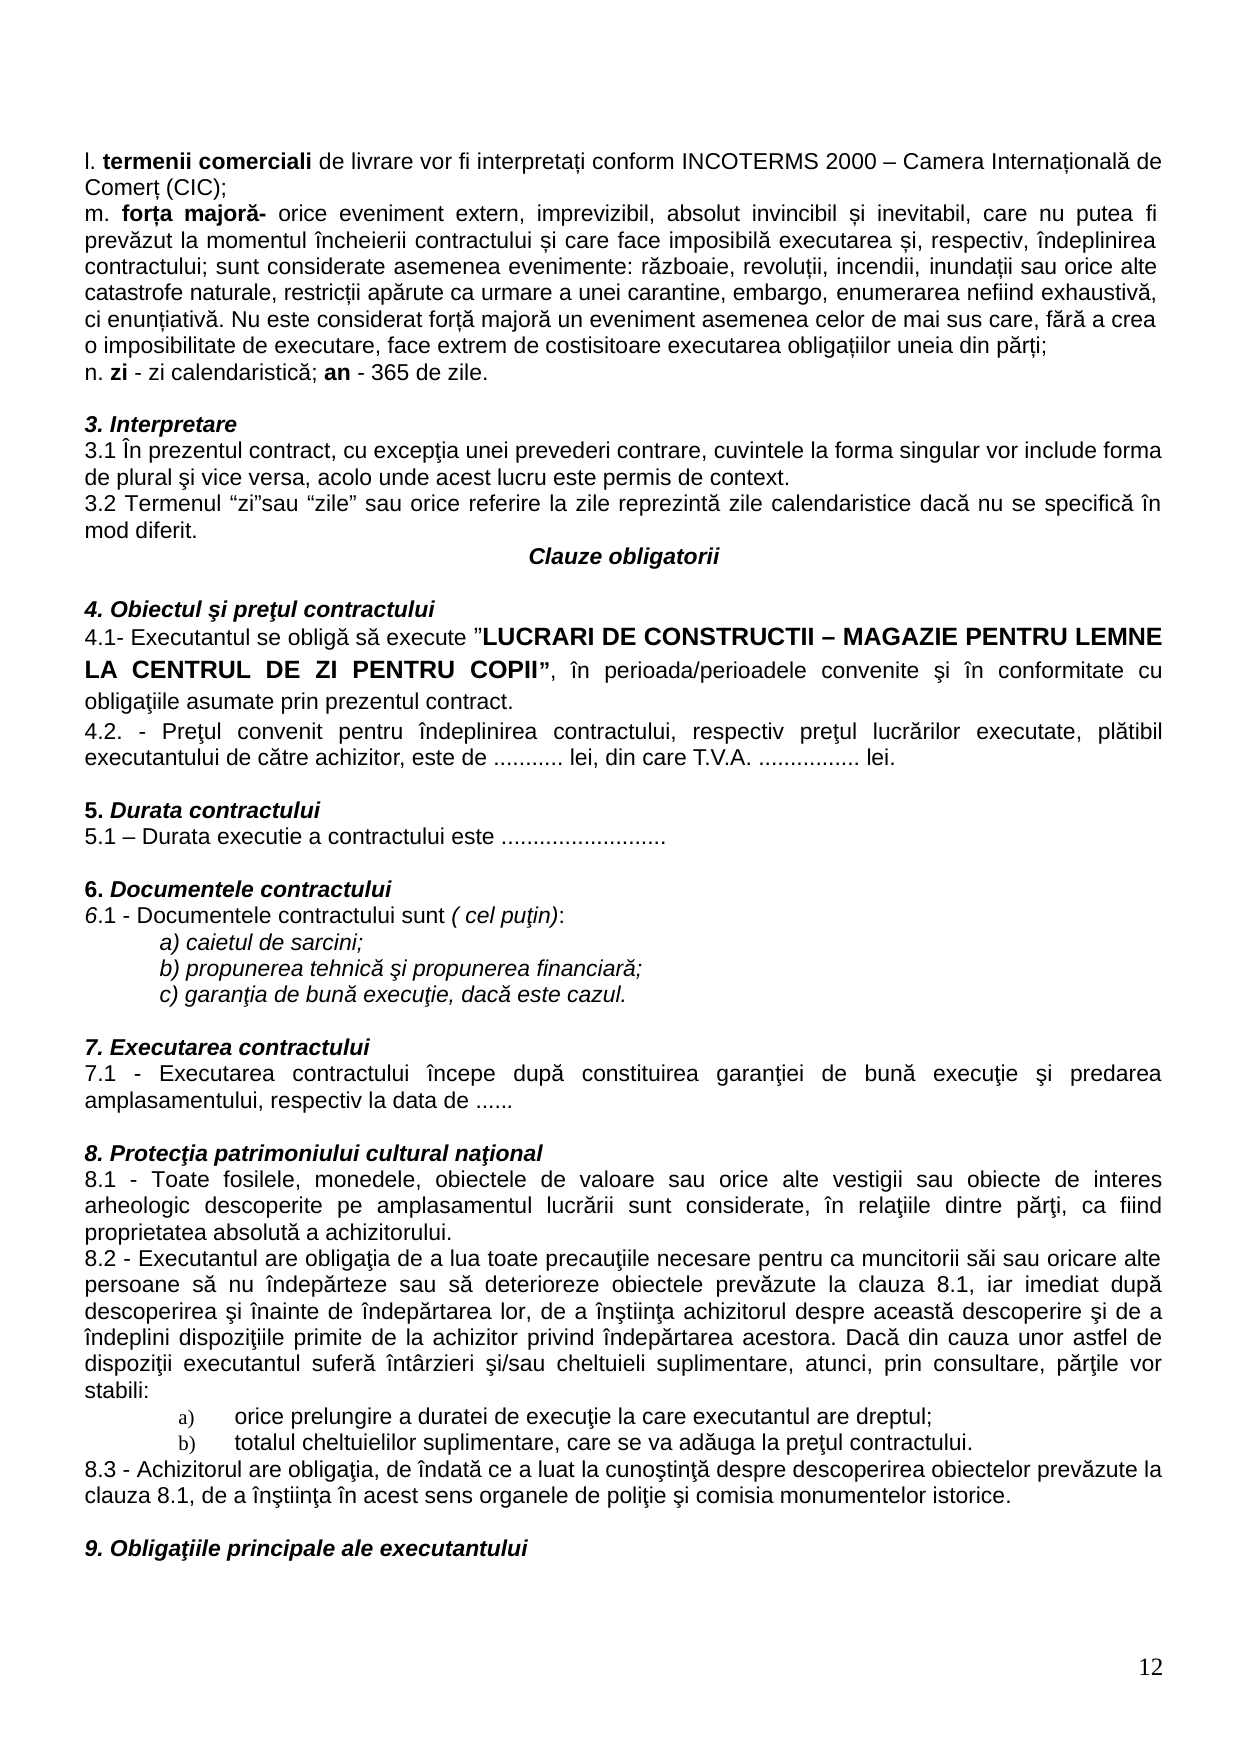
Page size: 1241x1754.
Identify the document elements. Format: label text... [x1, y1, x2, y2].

text l. termenii comerciali de livrare vor fi interpretați conform INCOTERMS 2000 – Camera Internațională de Comerț (CIC); [84, 148, 1163, 200]
text b) propunerea tehnică şi propunerea financiară; [84, 955, 1163, 981]
text n. zi - zi calendaristică; an - 365 de zile. [84, 358, 1157, 385]
text 5. Durata contractului [84, 797, 1163, 823]
text 3.2 Termenul “zi”sau “zile” sau orice referire la zile reprezintă zile calendaristice dacă nu se specifică în mod diferit. [84, 490, 1163, 543]
text Clauze obligatorii [84, 543, 1163, 569]
text 7.1 - Executarea contractului începe după constituirea garanţiei de bună execuţie şi predarea amplasamentului, respectiv la data de ...... [84, 1060, 1163, 1113]
text 9. Obligaţiile principale ale executantului [84, 1535, 1163, 1561]
text 3.1 În prezentul contract, cu excepţia unei prevederi contrare, cuvintele la forma singular vor include forma de plural şi vice versa, acolo unde acest lucru este permis de context. [84, 437, 1163, 490]
text 8.3 - Achizitorul are obligaţia, de îndată ce a luat la cunoştinţă despre descoperirea obiectelor prevăzute la clauza 8.1, de a înştiinţa în acest sens organele de poliţie şi comisia monumentelor istorice. [84, 1456, 1163, 1508]
text 3. Interpretare [84, 411, 1163, 437]
text 5.1 – Durata executie a contractului este .......................... [84, 823, 1163, 849]
text c) garanţia de bună execuţie, dacă este cazul. [84, 981, 1163, 1008]
list orice prelungire a duratei de execuţie la care executantul are dreptul; [84, 1403, 1163, 1429]
text 4.2. - Preţul convenit pentru îndeplinirea contractului, respectiv preţul lucrărilor executate, plătibil executantului de către achizitor, este de ........... lei, din care T.V.A. ................ lei. [84, 718, 1163, 771]
list totalul cheltuielilor suplimentare, care se va adăuga la preţul contractului. [84, 1429, 1163, 1456]
text 6.1 - Documentele contractului sunt ( cel puţin): [84, 902, 1163, 929]
text 7. Executarea contractului [84, 1034, 1163, 1060]
text 6. Documentele contractului [84, 876, 1163, 902]
text 4. Obiectul şi preţul contractului [84, 596, 1163, 622]
text m. forța majoră- orice eveniment extern, imprevizibil, absolut invincibil și inevitabil, care nu putea fi prevăzut la momentul încheierii contractului și care face imposibilă executarea și, respectiv, îndeplinirea contractului; sunt considerate asemenea evenimente: războaie, revoluții, incendii, inundații sau orice alte catastrofe naturale, restricții apărute ca urmare a unei carantine, embargo, enumerarea nefiind exhaustivă, ci enunțiativă. Nu este considerat forță majoră un eveniment asemenea celor de mai sus care, fără a crea o imposibilitate de executare, face extrem de costisitoare executarea obligațiilor uneia din părți; [84, 200, 1157, 358]
text 8.2 - Executantul are obligaţia de a lua toate precauţiile necesare pentru ca muncitorii săi sau oricare alte persoane să nu îndepărteze sau să deterioreze obiectele prevăzute la clauza 8.1, iar imediat după descoperirea şi înainte de îndepărtarea lor, de a înştiinţa achizitorul despre această descoperire şi de a îndeplini dispoziţiile primite de la achizitor privind îndepărtarea acestora. Dacă din cauza unor astfel de dispoziţii executantul suferă întârzieri şi/sau cheltuieli suplimentare, atunci, prin consultare, părţile vor stabili: [84, 1245, 1163, 1403]
text 8.1 - Toate fosilele, monedele, obiectele de valoare sau orice alte vestigii sau obiecte de interes arheologic descoperite pe amplasamentul lucrării sunt considerate, în relaţiile dintre părţi, ca fiind proprietatea absolută a achizitorului. [84, 1166, 1163, 1245]
text 4.1- Executantul se obligă să execute ”LUCRARI DE CONSTRUCTII – MAGAZIE PENTRU LEMNE LA CENTRUL DE ZI PENTRU COPII”, în perioada/perioadele convenite şi în conformitate cu obligaţiile asumate prin prezentul contract. [84, 622, 1163, 714]
text 8. Protecţia patrimoniului cultural naţional [84, 1139, 1163, 1166]
text a) caietul de sarcini; [84, 929, 1163, 955]
